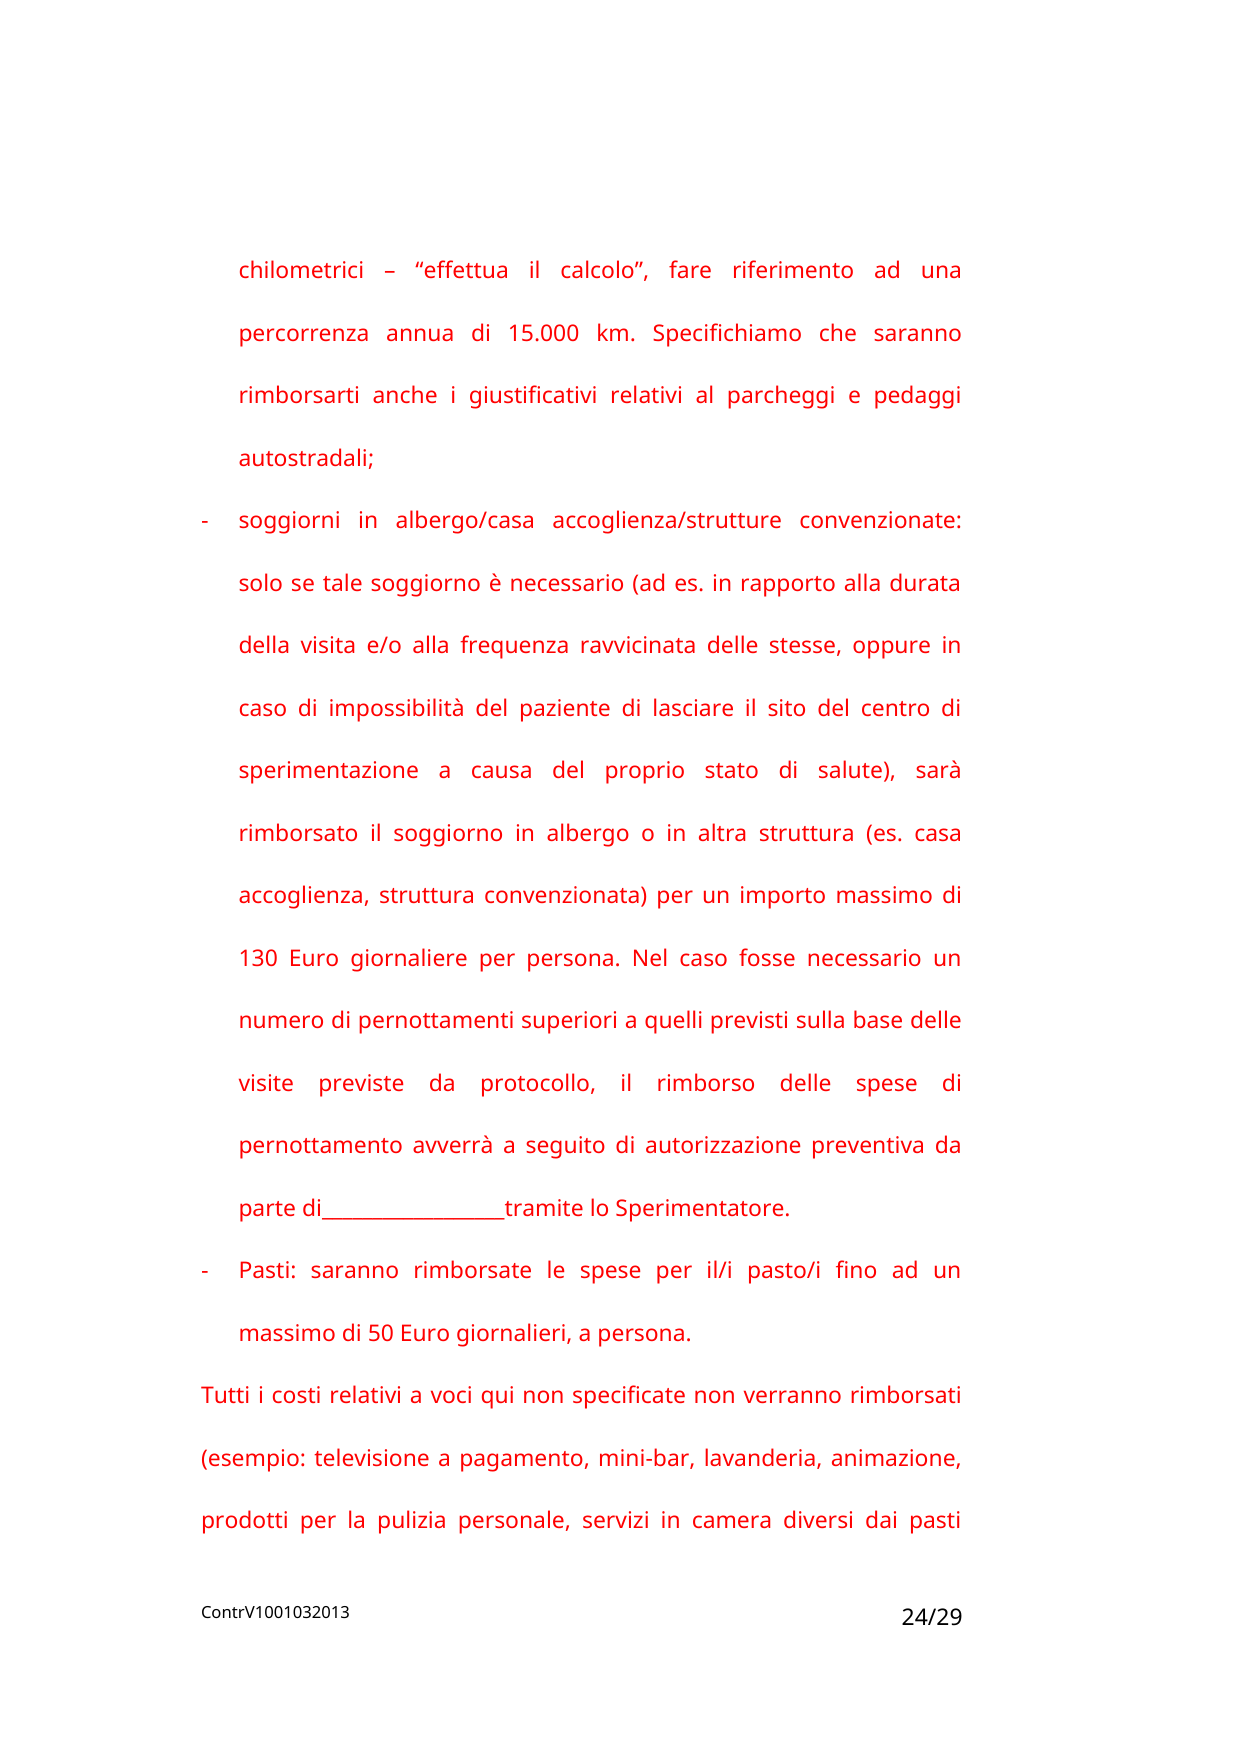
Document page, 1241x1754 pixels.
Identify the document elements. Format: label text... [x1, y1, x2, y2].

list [201, 254, 963, 473]
list soggiorni in albergo/casa accoglienza/strutture convenzionate: solo se tale soggiorno è necessario (ad es. in rapporto alla durata della visita e/o alla frequenza ravvicinata delle stesse, oppure in caso di impossibilità del paziente di lasciare il sito del centro di sperimentazione a causa del proprio stato di salute), sarà rimborsato il soggiorno in albergo o in altra struttura (es. casa accoglienza, struttura convenzionata) per un importo massimo di 130 Euro giornaliere per persona. Nel caso fosse necessario un numero di pernottamenti superiori a quelli previsti sulla base delle visite previste da protocollo, il rimborso delle spese di pernottamento avverrà a seguito di autorizzazione preventiva da parte di__________________tramite lo Sperimentatore. [201, 504, 963, 1223]
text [201, 1379, 963, 1535]
list Pasti: saranno rimborsate le spese per il/i pasto/i fino ad un massimo di 50 Euro giornalieri, a persona. [201, 1254, 963, 1348]
